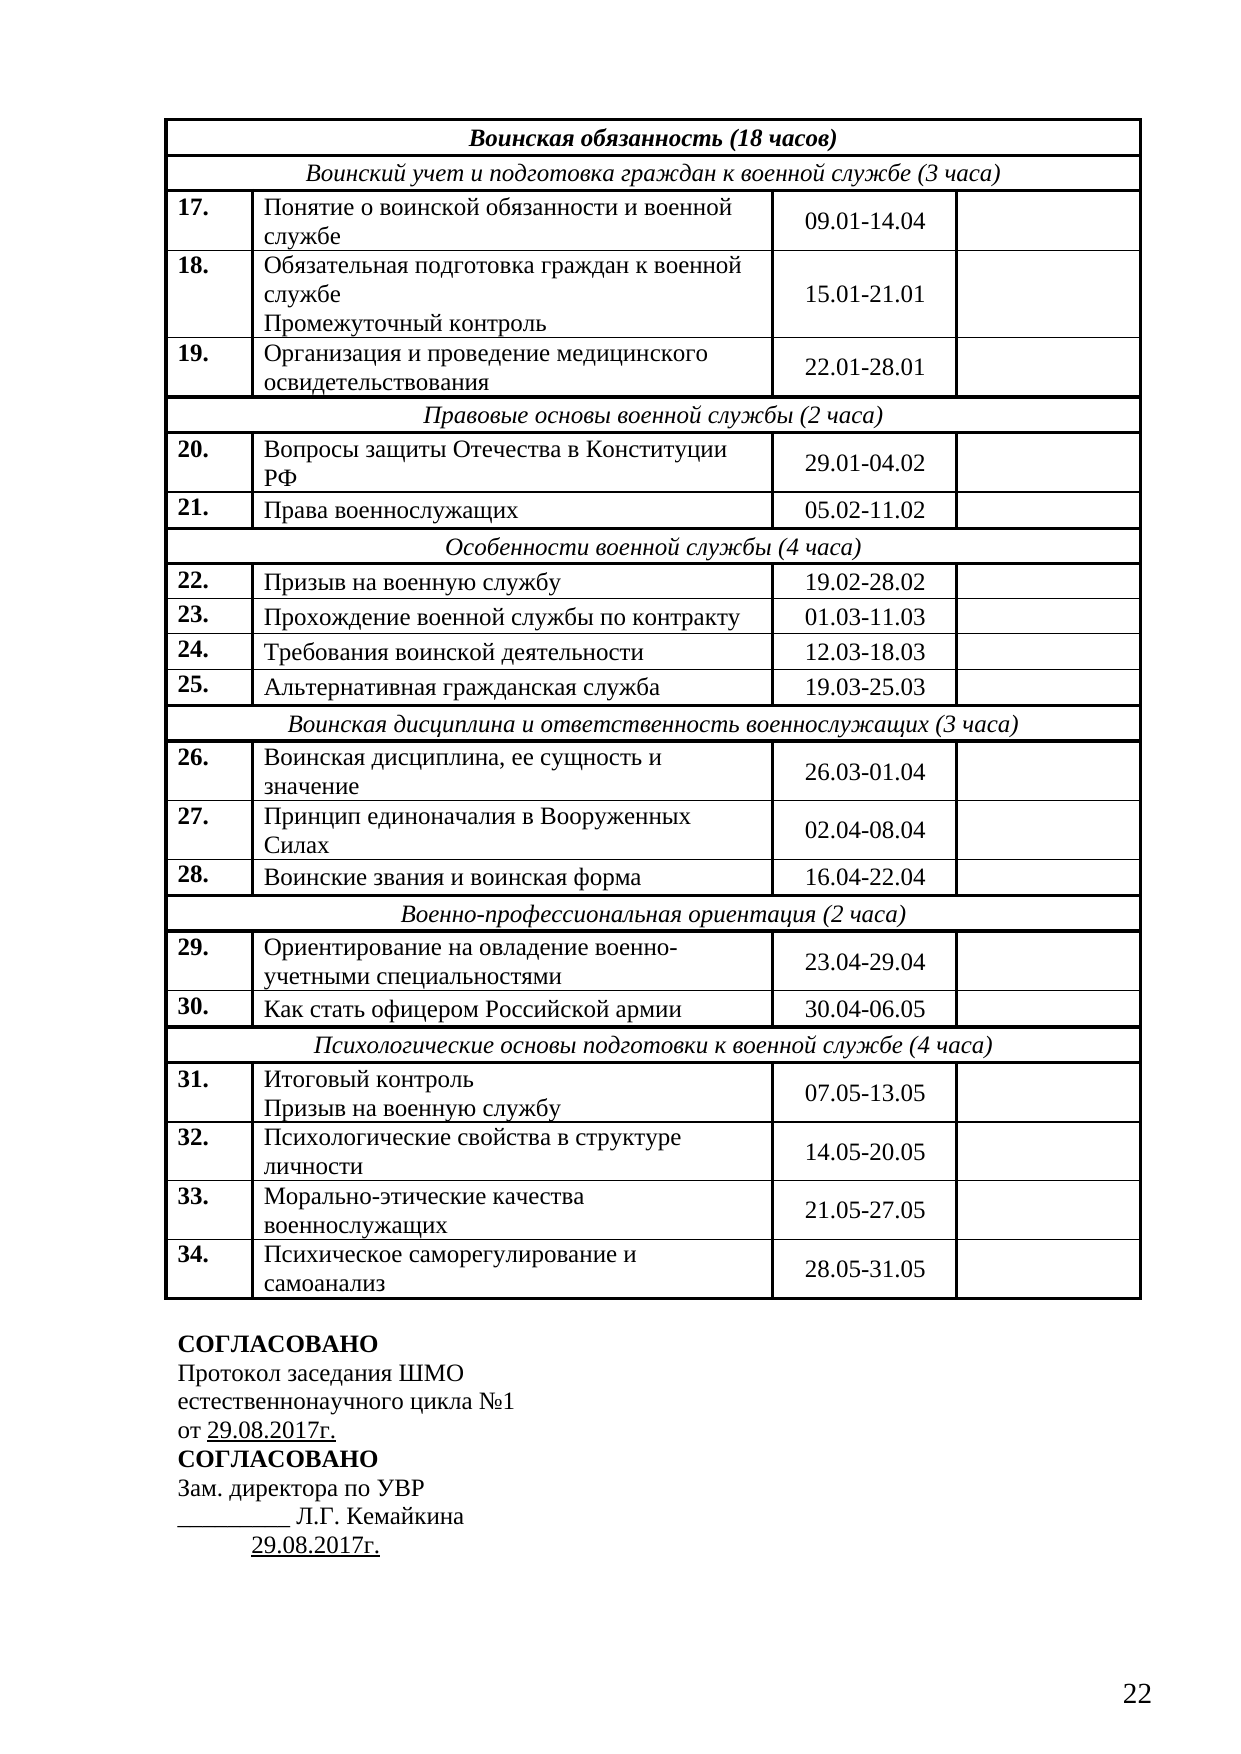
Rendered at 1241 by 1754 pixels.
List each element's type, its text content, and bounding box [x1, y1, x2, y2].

table_cell 01.03-11.03 [774, 599, 955, 633]
table_cell [958, 434, 1139, 491]
table_cell Призыв на военную службу [254, 565, 771, 598]
table_cell [958, 1181, 1139, 1238]
table_cell [958, 634, 1139, 668]
table_cell [168, 192, 251, 249]
table_cell Особенности военной службы (4 часа) [168, 530, 1139, 562]
table_cell [168, 1181, 251, 1238]
table_cell 30.04-06.05 [774, 991, 955, 1025]
table_cell Воинская обязанность (18 часов) [168, 121, 1139, 153]
table_cell [168, 634, 251, 668]
table_cell [958, 801, 1139, 858]
table_cell [958, 1064, 1139, 1121]
table_cell Морально-этические качества военнослужащих [254, 1181, 771, 1238]
table_cell 23.04-29.04 [774, 933, 955, 990]
table_cell [958, 670, 1139, 704]
table_cell Как стать офицером Российской армии [254, 991, 771, 1025]
table_cell [958, 565, 1139, 598]
table_cell 28.05-31.05 [774, 1240, 955, 1297]
table_cell 21.05-27.05 [774, 1181, 955, 1238]
table_cell [168, 434, 251, 491]
table_cell Военно-профессиональная ориентация (2 часа) [168, 897, 1139, 929]
table_cell Воинский учет и подготовка граждан к военной службе (3 часа) [168, 157, 1139, 189]
text Зам. директора по УВР [177, 1473, 1152, 1501]
table_cell [168, 1064, 251, 1121]
table_cell [168, 338, 251, 395]
table_cell [958, 860, 1139, 894]
table_cell [168, 493, 251, 527]
text _________ Л.Г. Кемайкина [177, 1501, 1152, 1530]
table_cell [958, 743, 1139, 800]
text СОГЛАСОВАНО [177, 1329, 1152, 1358]
table_cell [168, 1123, 251, 1180]
table_cell Права военнослужащих [254, 493, 771, 527]
table_cell 19.02-28.02 [774, 565, 955, 598]
table_cell Психическое саморегулирование и самоанализ [254, 1240, 771, 1297]
table_cell Психологические основы подготовки к военной службе (4 часа) [168, 1029, 1139, 1061]
table_cell 12.03-18.03 [774, 634, 955, 668]
table_cell [168, 1240, 251, 1297]
table_cell 02.04-08.04 [774, 801, 955, 858]
table_cell Психологические свойства в структуре личности [254, 1123, 771, 1180]
table_cell [958, 1123, 1139, 1180]
table_cell Прохождение военной службы по контракту [254, 599, 771, 633]
table_cell [168, 933, 251, 990]
table_cell [168, 251, 251, 337]
table_cell Организация и проведение медицинского освидетельствования [254, 338, 771, 395]
table_cell [168, 991, 251, 1025]
table_cell 16.04-22.04 [774, 860, 955, 894]
table_cell 19.03-25.03 [774, 670, 955, 704]
table_cell Правовые основы военной службы (2 часа) [168, 399, 1139, 431]
text от 29.08.2017г. [177, 1415, 1152, 1444]
text естественнонаучного цикла №1 [177, 1386, 1152, 1415]
table_cell [958, 1240, 1139, 1297]
table_cell Обязательная подготовка граждан к военной службе Промежуточный контроль [254, 251, 771, 337]
table_cell [168, 743, 251, 800]
table_cell 05.02-11.02 [774, 493, 955, 527]
table_cell [958, 991, 1139, 1025]
table_cell Воинская дисциплина и ответственность военнослужащих (3 часа) [168, 707, 1139, 739]
table_cell [168, 565, 251, 598]
table_cell 15.01-21.01 [774, 251, 955, 337]
table_cell [168, 670, 251, 704]
table_cell [958, 493, 1139, 527]
table_cell 09.01-14.04 [774, 192, 955, 249]
table_cell [958, 338, 1139, 395]
table_cell 07.05-13.05 [774, 1064, 955, 1121]
table_cell [958, 599, 1139, 633]
table_cell Вопросы защиты Отечества в Конституции РФ [254, 434, 771, 491]
table_cell Воинские звания и воинская форма [254, 860, 771, 894]
table_cell 22.01-28.01 [774, 338, 955, 395]
table_cell [958, 251, 1139, 337]
table_cell [958, 192, 1139, 249]
table_cell Понятие о воинской обязанности и военной службе [254, 192, 771, 249]
table_cell [168, 599, 251, 633]
table_cell [168, 860, 251, 894]
text Протокол заседания ШМО [177, 1358, 1152, 1386]
text СОГЛАСОВАНО [177, 1444, 1152, 1473]
table_cell Ориентирование на овладение военно-учетными специальностями [254, 933, 771, 990]
table_cell [958, 933, 1139, 990]
table_cell Итоговый контроль Призыв на военную службу [254, 1064, 771, 1121]
table_cell Альтернативная гражданская служба [254, 670, 771, 704]
table_cell Принцип единоначалия в Вооруженных Силах [254, 801, 771, 858]
table_cell 26.03-01.04 [774, 743, 955, 800]
table_cell [168, 801, 251, 858]
table_cell 14.05-20.05 [774, 1123, 955, 1180]
table_cell Требования воинской деятельности [254, 634, 771, 668]
table_cell Воинская дисциплина, ее сущность и значение [254, 743, 771, 800]
table_cell 29.01-04.02 [774, 434, 955, 491]
text 29.08.2017г. [177, 1530, 1152, 1559]
